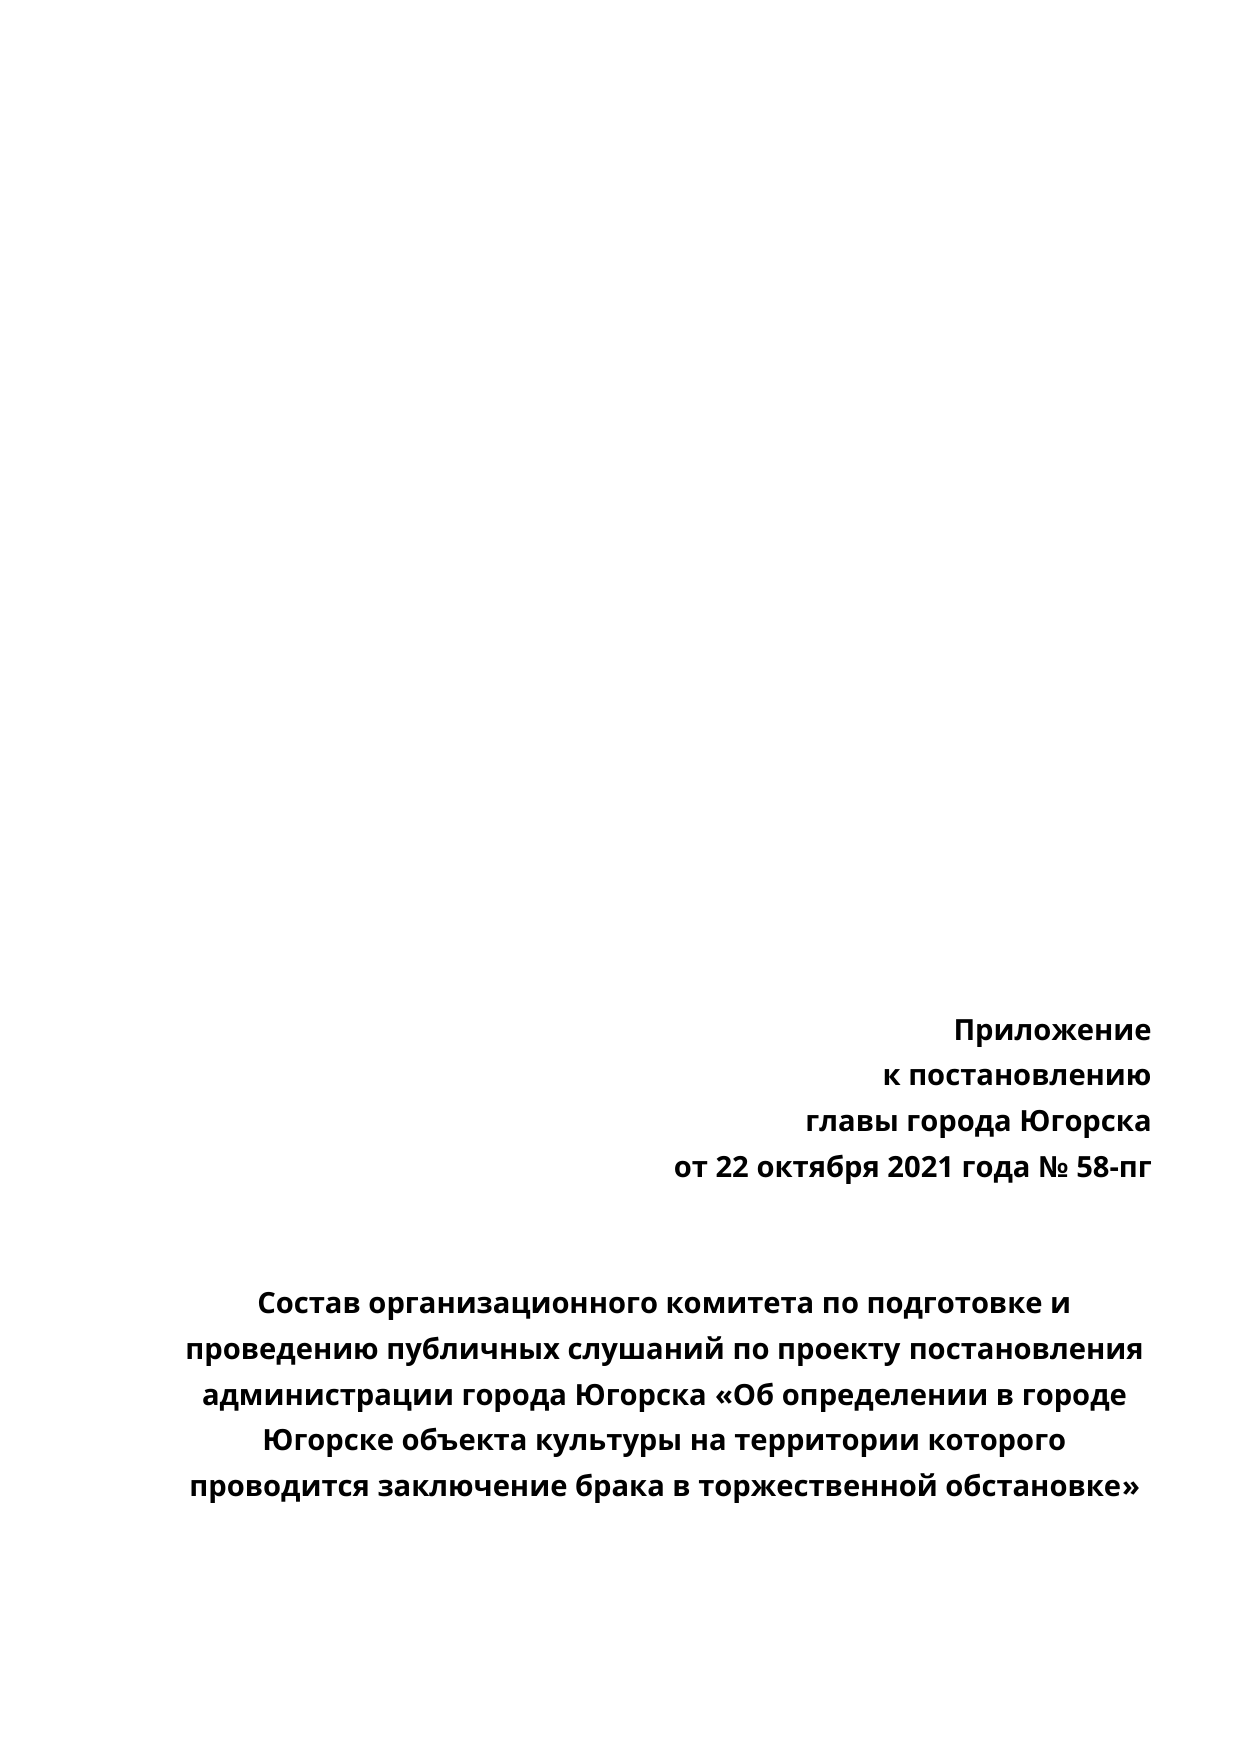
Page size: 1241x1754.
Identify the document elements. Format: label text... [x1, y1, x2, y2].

text от 22 октября 2021 года № 58-пг [177, 1146, 1152, 1186]
text к постановлению [177, 1055, 1152, 1094]
text главы города Югорска [177, 1100, 1152, 1140]
text Приложение [177, 1009, 1152, 1049]
text Состав организационного комитета по подготовке и проведению публичных слушаний по проекту постановления администрации города Югорска «Об определении в городе Югорске объекта культуры на территории которого проводится заключение брака в торжественной обстановке» [177, 1283, 1152, 1505]
